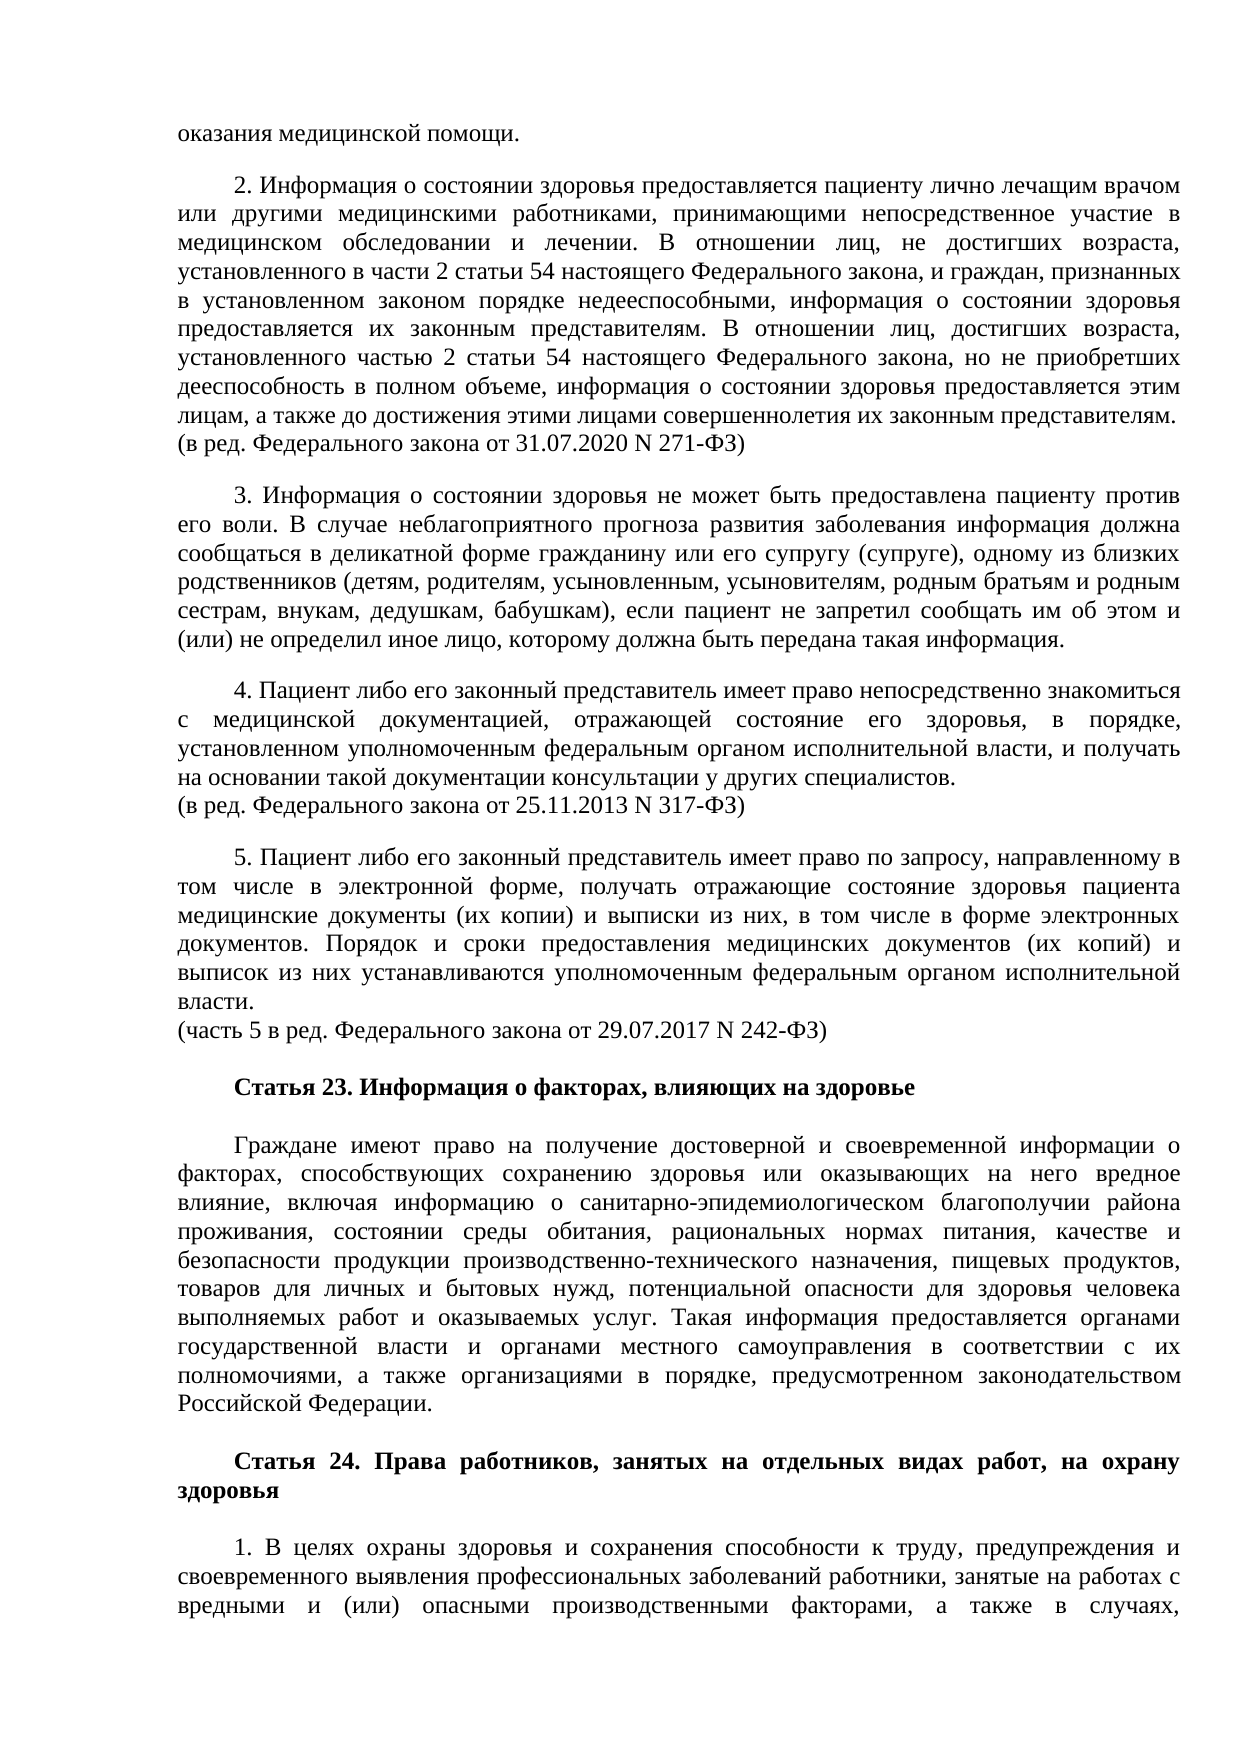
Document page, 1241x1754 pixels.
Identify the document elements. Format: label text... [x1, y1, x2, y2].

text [177, 118, 1181, 147]
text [177, 1532, 1181, 1618]
text Граждане имеют право на получение достоверной и своевременной информации о факторах, способствующих сохранению здоровья или оказывающих на него вредное влияние, включая информацию о санитарно-эпидемиологическом благополучии района проживания, состоянии среды обитания, рациональных нормах питания, качестве и безопасности продукции производственно-технического назначения, пищевых продуктов, товаров для личных и бытовых нужд, потенциальной опасности для здоровья человека выполняемых работ и оказываемых услуг. Такая информация предоставляется органами государственной власти и органами местного самоуправления в соответствии с их полномочиями, а также организациями в порядке, предусмотренном законодательством Российской Федерации. [177, 1130, 1181, 1417]
text 3. Информация о состоянии здоровья не может быть предоставлена пациенту против его воли. В случае неблагоприятного прогноза развития заболевания информация должна сообщаться в деликатной форме гражданину или его супругу (супруге), одному из близких родственников (детям, родителям, усыновленным, усыновителям, родным братьям и родным сестрам, внукам, дедушкам, бабушкам), если пациент не запретил сообщать им об этом и (или) не определил иное лицо, которому должна быть передана такая информация. [177, 480, 1181, 653]
title Статья 24. Права работников, занятых на отдельных видах работ, на охрану здоровья [177, 1446, 1181, 1503]
text 5. Пациент либо его законный представитель имеет право по запросу, направленному в том числе в электронной форме, получать отражающие состояние здоровья пациента медицинские документы (их копии) и выписки из них, в том числе в форме электронных документов. Порядок и сроки предоставления медицинских документов (их копий) и выписок из них устанавливаются уполномоченным федеральным органом исполнительной власти. [177, 842, 1181, 1015]
text 4. Пациент либо его законный представитель имеет право непосредственно знакомиться с медицинской документацией, отражающей состояние его здоровья, в порядке, установленном уполномоченным федеральным органом исполнительной власти, и получать на основании такой документации консультации у других специалистов. [177, 676, 1181, 791]
title Статья 23. Информация о факторах, влияющих на здоровье [177, 1072, 1181, 1101]
text (в ред. Федерального закона от 31.07.2020 N 271-ФЗ) [177, 428, 1181, 457]
text (в ред. Федерального закона от 25.11.2013 N 317-ФЗ) [177, 791, 1181, 819]
text (часть 5 в ред. Федерального закона от 29.07.2017 N 242-ФЗ) [177, 1015, 1181, 1043]
text 2. Информация о состоянии здоровья предоставляется пациенту лично лечащим врачом или другими медицинскими работниками, принимающими непосредственное участие в медицинском обследовании и лечении. В отношении лиц, не достигших возраста, установленного в части 2 статьи 54 настоящего Федерального закона, и граждан, признанных в установленном законом порядке недееспособными, информация о состоянии здоровья предоставляется их законным представителям. В отношении лиц, достигших возраста, установленного частью 2 статьи 54 настоящего Федерального закона, но не приобретших дееспособность в полном объеме, информация о состоянии здоровья предоставляется этим лицам, а также до достижения этими лицами совершеннолетия их законным представителям. [177, 170, 1181, 428]
